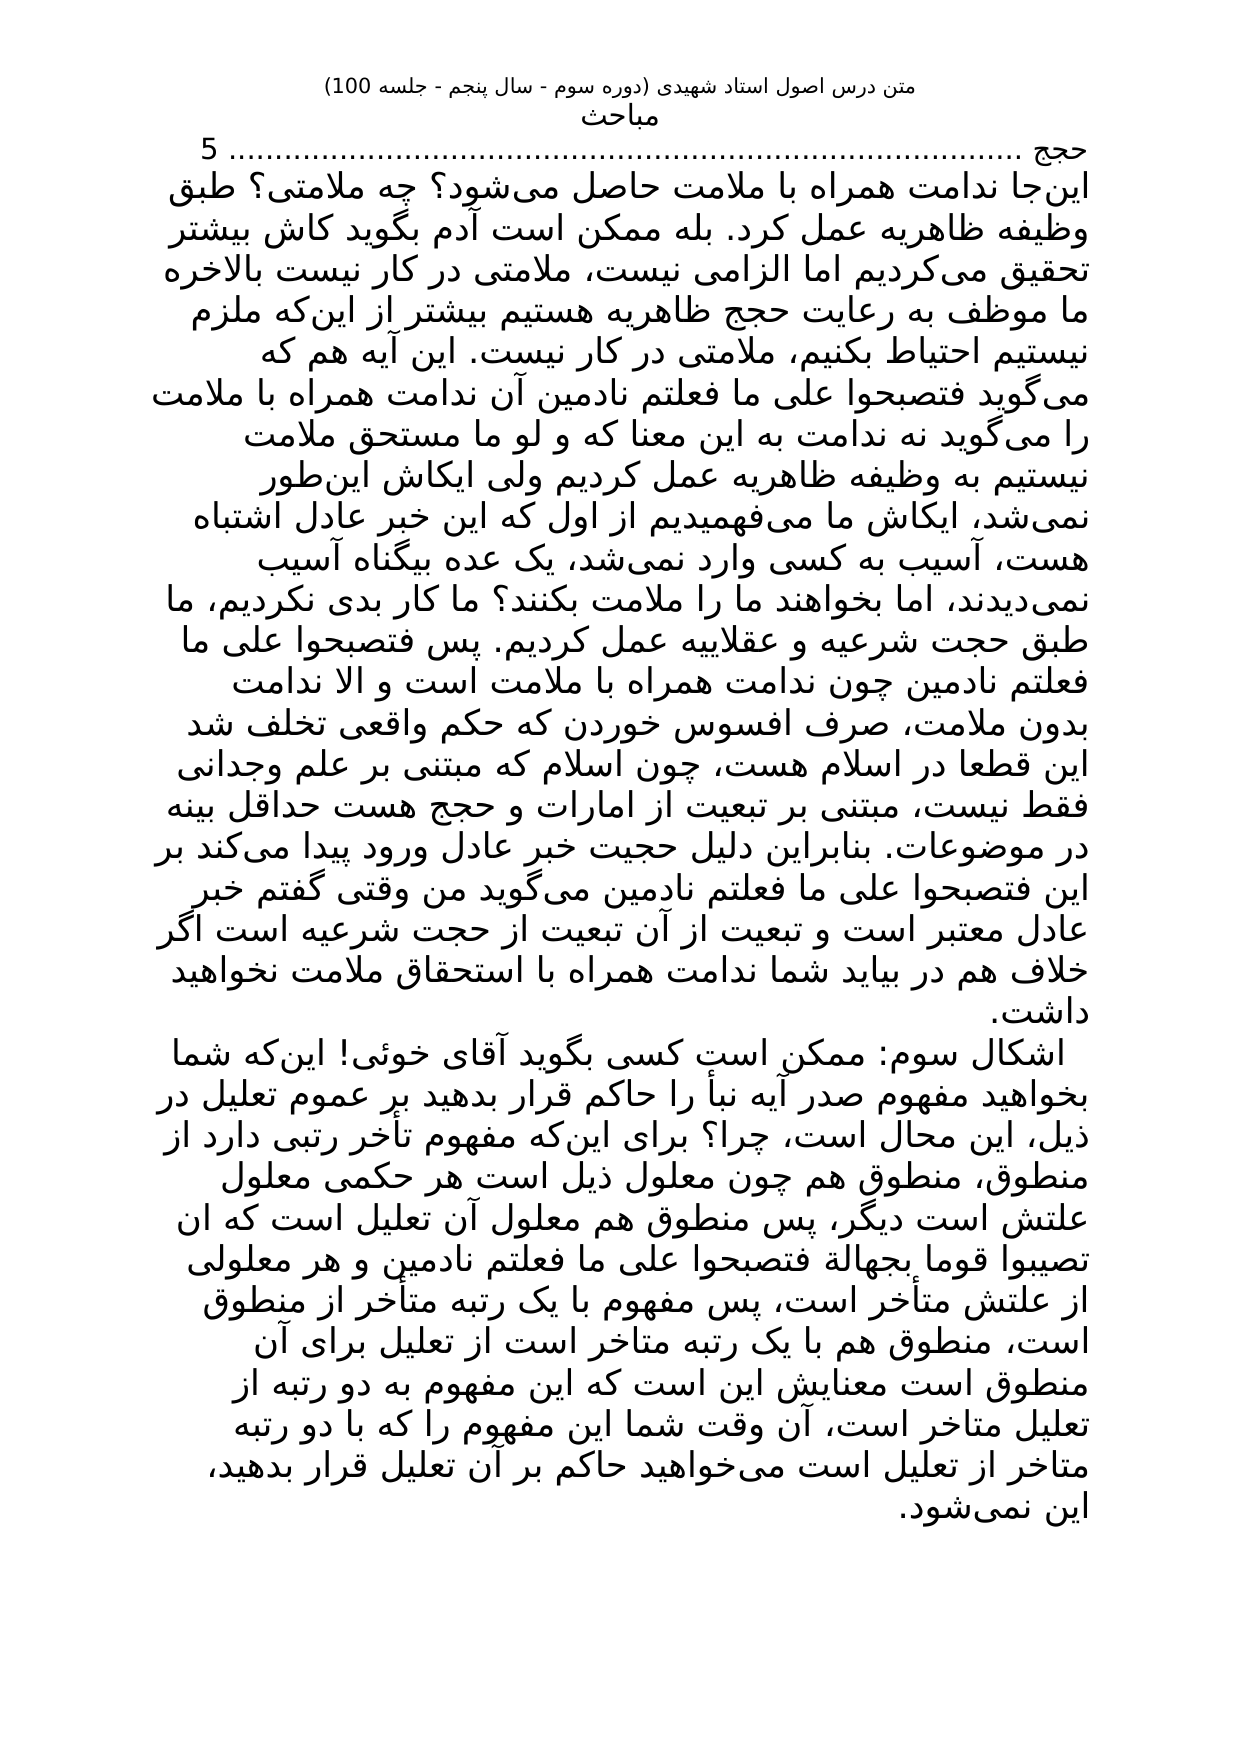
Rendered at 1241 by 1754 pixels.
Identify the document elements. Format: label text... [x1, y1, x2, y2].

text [150, 166, 1090, 1032]
text اشکال سوم: ممکن است کسی بگوید آقای خوئی! این‌که شما بخواهید مفهوم صدر آیه نبأ را حاکم قرار بدهید بر عموم تعلیل در ذیل، این محال است، چرا؟ برای این‌که مفهوم تأخر رتبی دارد از منطوق، منطوق هم چون معلول ذیل است هر حکمی معلول علتش است دیگر، پس منطوق هم معلول آن تعلیل است که ان تصیبوا قوما بجهالة‌ فتصبحوا علی ما فعلتم نادمین و هر معلولی از علتش متأخر است، پس مفهوم با یک رتبه متأخر از منطوق است، ‌منطوق هم با یک رتبه متاخر است از تعلیل برای آن منطوق است معنایش این است که این مفهوم به دو رتبه از تعلیل متاخر است، ‌آن وقت شما این مفهوم را که با دو رتبه متاخر از تعلیل است می‌‌خواهید حاکم بر آن تعلیل قرار بدهید، این نمی‌شود. [150, 1032, 1090, 1527]
